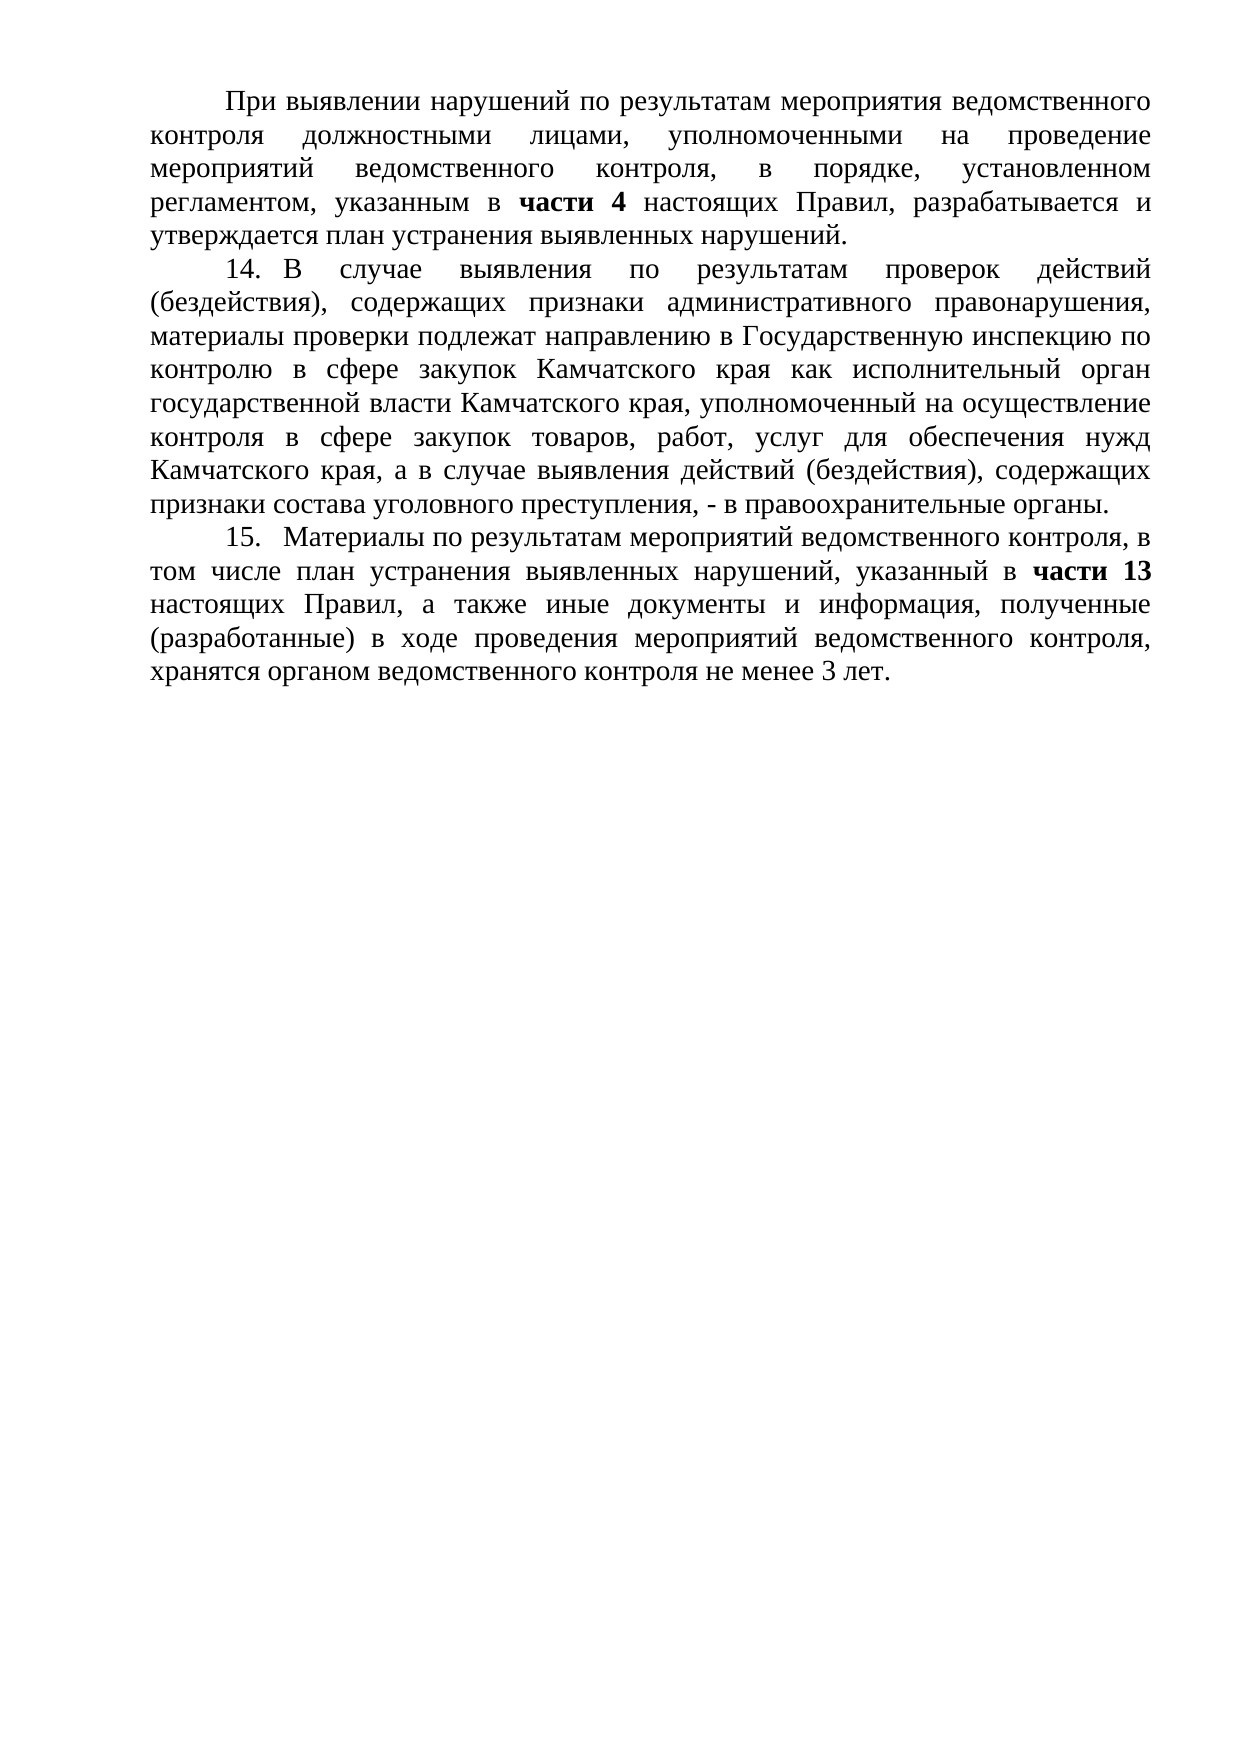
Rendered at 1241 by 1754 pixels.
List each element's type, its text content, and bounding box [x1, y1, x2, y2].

text При выявлении нарушений по результатам мероприятия ведомственного контроля должностными лицами, уполномоченными на проведение мероприятий ведомственного контроля, в порядке, установленном регламентом, указанным в части 4 настоящих Правил, разрабатывается и утверждается план устранения выявленных нарушений. [150, 83, 1152, 251]
list Материалы по результатам мероприятий ведомственного контроля, в том числе план устранения выявленных нарушений, указанный в части 13 настоящих Правил, а также иные документы и информация, полученные (разработанные) в ходе проведения мероприятий ведомственного контроля, хранятся органом ведомственного контроля не менее 3 лет. [150, 519, 1152, 687]
list В случае выявления по результатам проверок действий (бездействия), содержащих признаки административного правонарушения, материалы проверки подлежат направлению в Государственную инспекцию по контролю в сфере закупок Камчатского края как исполнительный орган государственной власти Камчатского края, уполномоченный на осуществление контроля в сфере закупок товаров, работ, услуг для обеспечения нужд Камчатского края, а в случае выявления действий (бездействия), содержащих признаки состава уголовного преступления, - в правоохранительные органы. [150, 251, 1152, 519]
